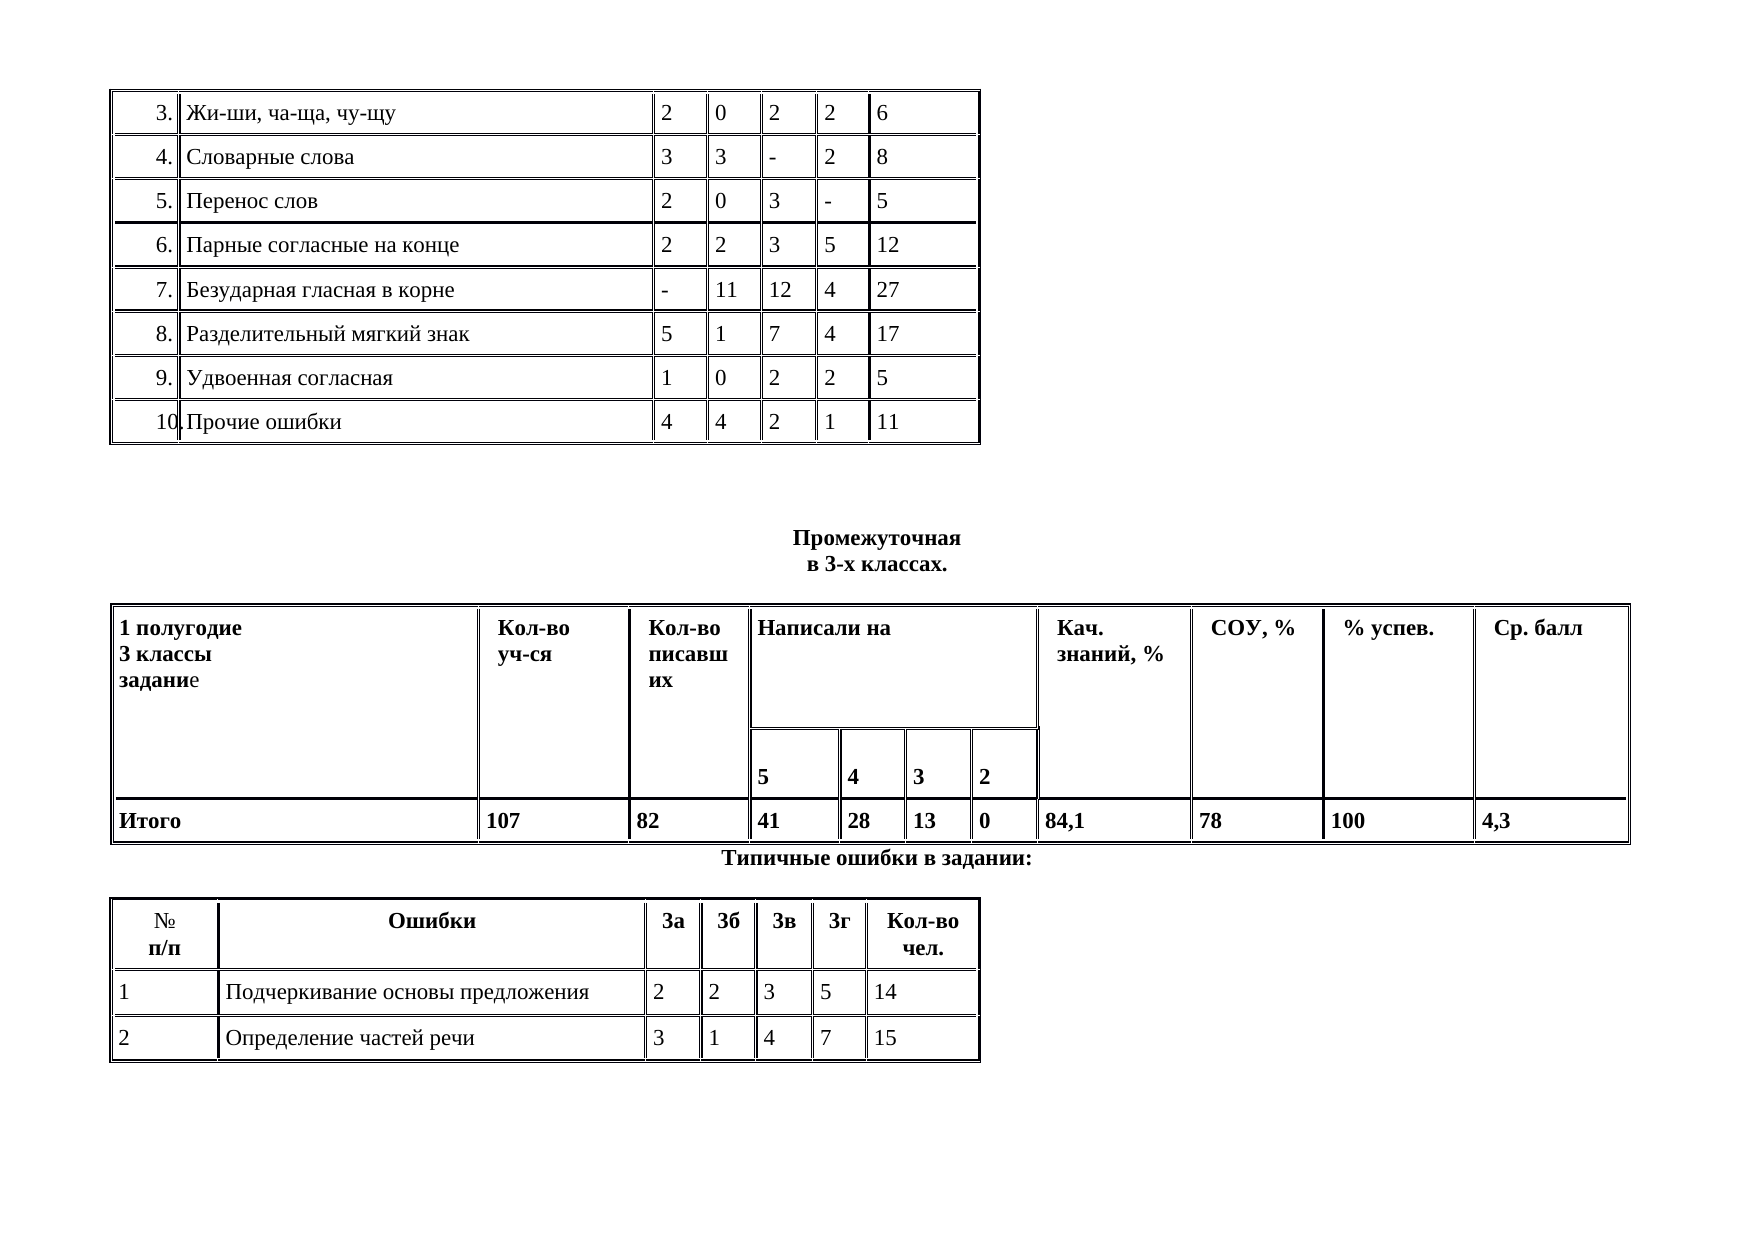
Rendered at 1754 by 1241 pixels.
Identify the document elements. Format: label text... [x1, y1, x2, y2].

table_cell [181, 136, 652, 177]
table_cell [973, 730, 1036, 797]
text Промежуточная [118, 524, 1636, 551]
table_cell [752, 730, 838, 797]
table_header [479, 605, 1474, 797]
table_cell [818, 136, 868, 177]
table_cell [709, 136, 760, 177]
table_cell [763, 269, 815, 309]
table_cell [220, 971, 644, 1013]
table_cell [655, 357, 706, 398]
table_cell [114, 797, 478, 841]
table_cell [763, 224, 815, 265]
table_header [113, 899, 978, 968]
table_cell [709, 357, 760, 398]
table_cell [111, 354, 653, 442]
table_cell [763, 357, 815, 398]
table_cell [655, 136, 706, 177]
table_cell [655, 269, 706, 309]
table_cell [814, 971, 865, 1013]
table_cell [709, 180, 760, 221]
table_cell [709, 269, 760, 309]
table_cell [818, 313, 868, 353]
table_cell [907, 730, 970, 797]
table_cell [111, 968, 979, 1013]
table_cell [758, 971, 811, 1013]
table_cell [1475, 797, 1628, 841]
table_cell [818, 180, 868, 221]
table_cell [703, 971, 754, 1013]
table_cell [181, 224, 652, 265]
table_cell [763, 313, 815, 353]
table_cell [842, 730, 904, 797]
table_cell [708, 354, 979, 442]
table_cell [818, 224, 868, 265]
text Типичные ошибки в задании: [118, 844, 1636, 871]
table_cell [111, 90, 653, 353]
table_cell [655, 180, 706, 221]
text в 3-х классах. [118, 551, 1636, 577]
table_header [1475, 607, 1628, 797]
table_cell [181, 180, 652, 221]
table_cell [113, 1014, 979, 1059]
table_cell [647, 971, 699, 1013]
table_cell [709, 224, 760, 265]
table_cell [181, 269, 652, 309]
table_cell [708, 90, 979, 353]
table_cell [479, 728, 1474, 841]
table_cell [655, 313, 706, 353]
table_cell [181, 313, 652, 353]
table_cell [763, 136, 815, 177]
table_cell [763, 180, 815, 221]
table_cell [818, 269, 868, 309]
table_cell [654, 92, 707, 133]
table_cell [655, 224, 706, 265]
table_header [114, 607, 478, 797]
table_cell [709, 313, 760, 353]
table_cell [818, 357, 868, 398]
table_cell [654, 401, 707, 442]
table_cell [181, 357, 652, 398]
